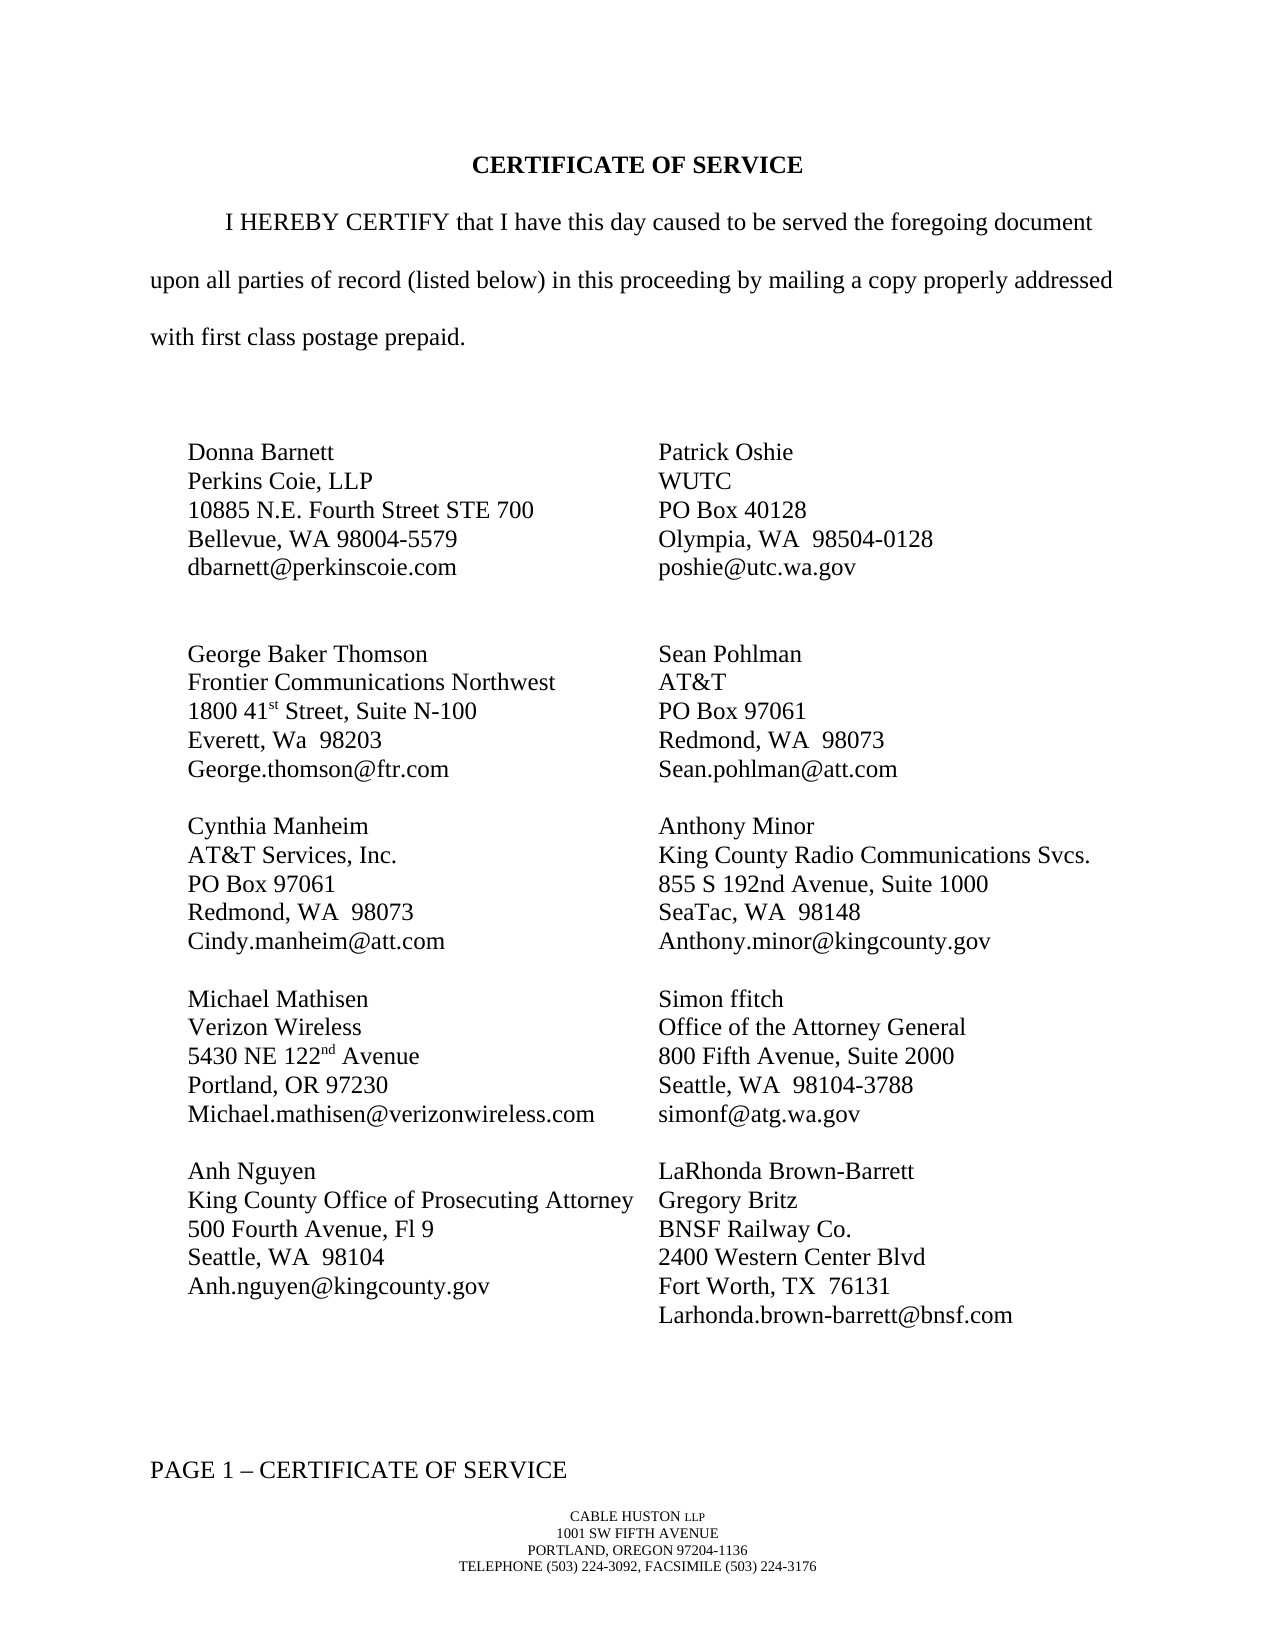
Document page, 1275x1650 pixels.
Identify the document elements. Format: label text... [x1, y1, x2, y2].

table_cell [103, 1156, 647, 1415]
table_cell George Baker Thomson Frontier Communications Northwest 1800 41st Street, Suite N-100 Everett, Wa 98203 George.thomson@ftr.com [103, 639, 647, 811]
text CERTIFICATE OF SERVICE [150, 150, 1125, 179]
table_cell Anthony Minor King County Radio Communications Svcs. 855 S 192nd Avenue, Suite 1000 SeaTac, WA 98148 Anthony.minor@kingcounty.gov [647, 811, 1153, 984]
text I HEREBY CERTIFY that I have this day caused to be served the foregoing document upon all parties of record (listed below) in this proceeding by mailing a copy properly addressed with first class postage prepaid. [150, 207, 1125, 351]
table_cell Michael Mathisen Verizon Wireless 5430 NE 122nd Avenue Portland, OR 97230 Michael.mathisen@verizonwireless.com [103, 984, 647, 1156]
table_cell Simon ffitch Office of the Attorney General 800 Fifth Avenue, Suite 2000 Seattle, WA 98104-3788 simonf@atg.wa.gov [647, 984, 1153, 1156]
table_header Donna Barnett Perkins Coie, LLP 10885 N.E. Fourth Street STE 700 Bellevue, WA 98004-5579 dbarnett@perkinscoie.com [103, 438, 647, 639]
table_cell Sean Pohlman AT&T PO Box 97061 Redmond, WA 98073 Sean.pohlman@att.com [647, 639, 1153, 811]
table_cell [647, 1156, 1153, 1415]
table_cell Cynthia Manheim AT&T Services, Inc. PO Box 97061 Redmond, WA 98073 Cindy.manheim@att.com [103, 811, 647, 984]
table_header Patrick Oshie WUTC PO Box 40128 Olympia, WA 98504-0128 poshie@utc.wa.gov [647, 438, 1153, 639]
